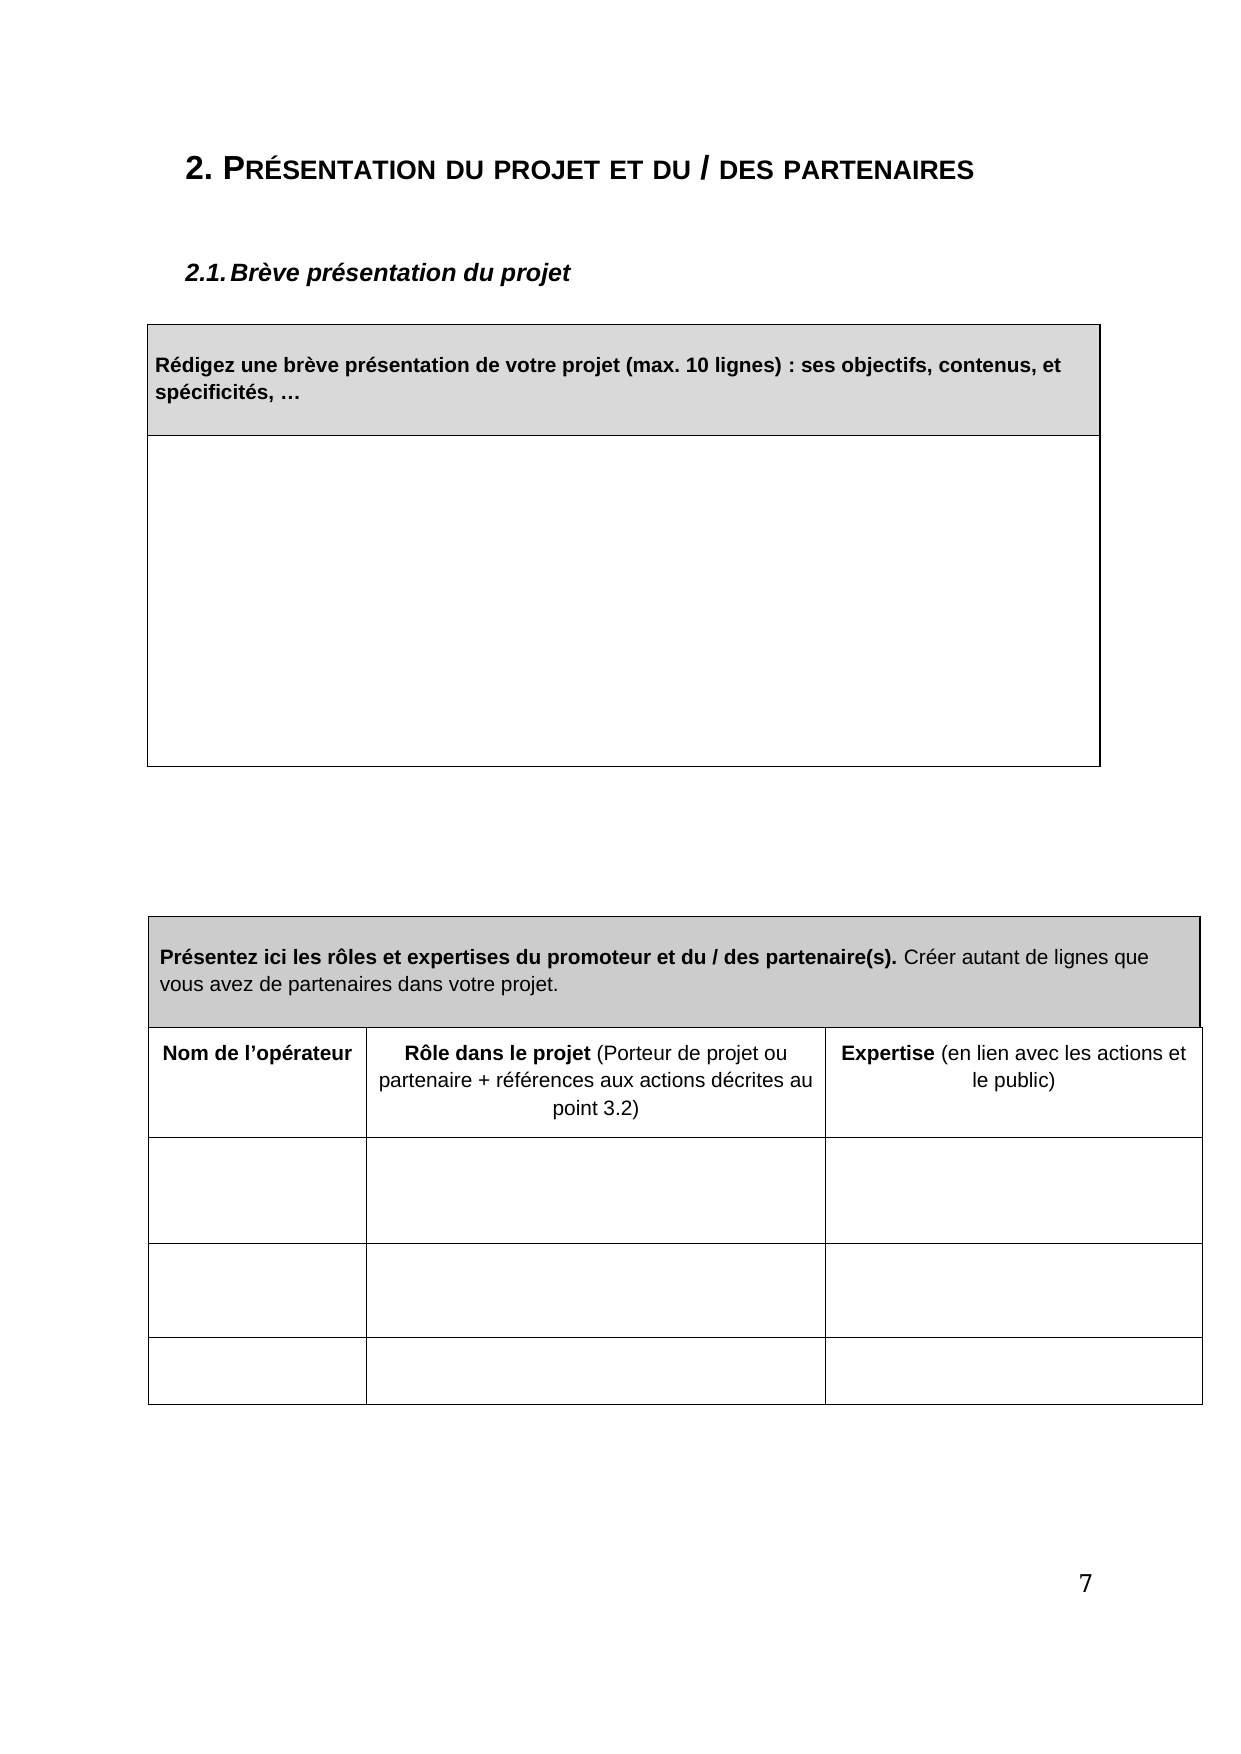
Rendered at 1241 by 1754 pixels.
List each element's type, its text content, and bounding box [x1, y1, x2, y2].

table_cell [367, 1338, 825, 1404]
table_cell Rôle dans le projet (Porteur de projet ou partenaire + références aux actions décrites au point 3.2) [367, 1028, 825, 1137]
table_cell [149, 1244, 366, 1337]
table_cell [826, 1338, 1202, 1404]
table_cell [149, 1138, 366, 1243]
table_cell Expertise (en lien avec les actions et le public) [826, 1028, 1202, 1137]
table_cell Nom de l’opérateur [149, 1028, 366, 1137]
table_cell [148, 436, 1099, 766]
list Brève présentation du projet [185, 258, 1092, 286]
list Présentation du projet et du / des partenaires [185, 148, 1092, 186]
table_header Présentez ici les rôles et expertises du promoteur et du / des partenaire(s). Créer autant de lignes que vous avez de partenaires dans votre projet. [149, 917, 1199, 1027]
table_cell [367, 1244, 825, 1337]
table_cell [826, 1138, 1202, 1243]
table_header Rédigez une brève présentation de votre projet (max. 10 lignes) : ses objectifs, contenus, et spécificités, … [148, 325, 1099, 435]
table_cell [826, 1244, 1202, 1337]
table_cell [367, 1138, 825, 1243]
table_cell [149, 1338, 366, 1404]
